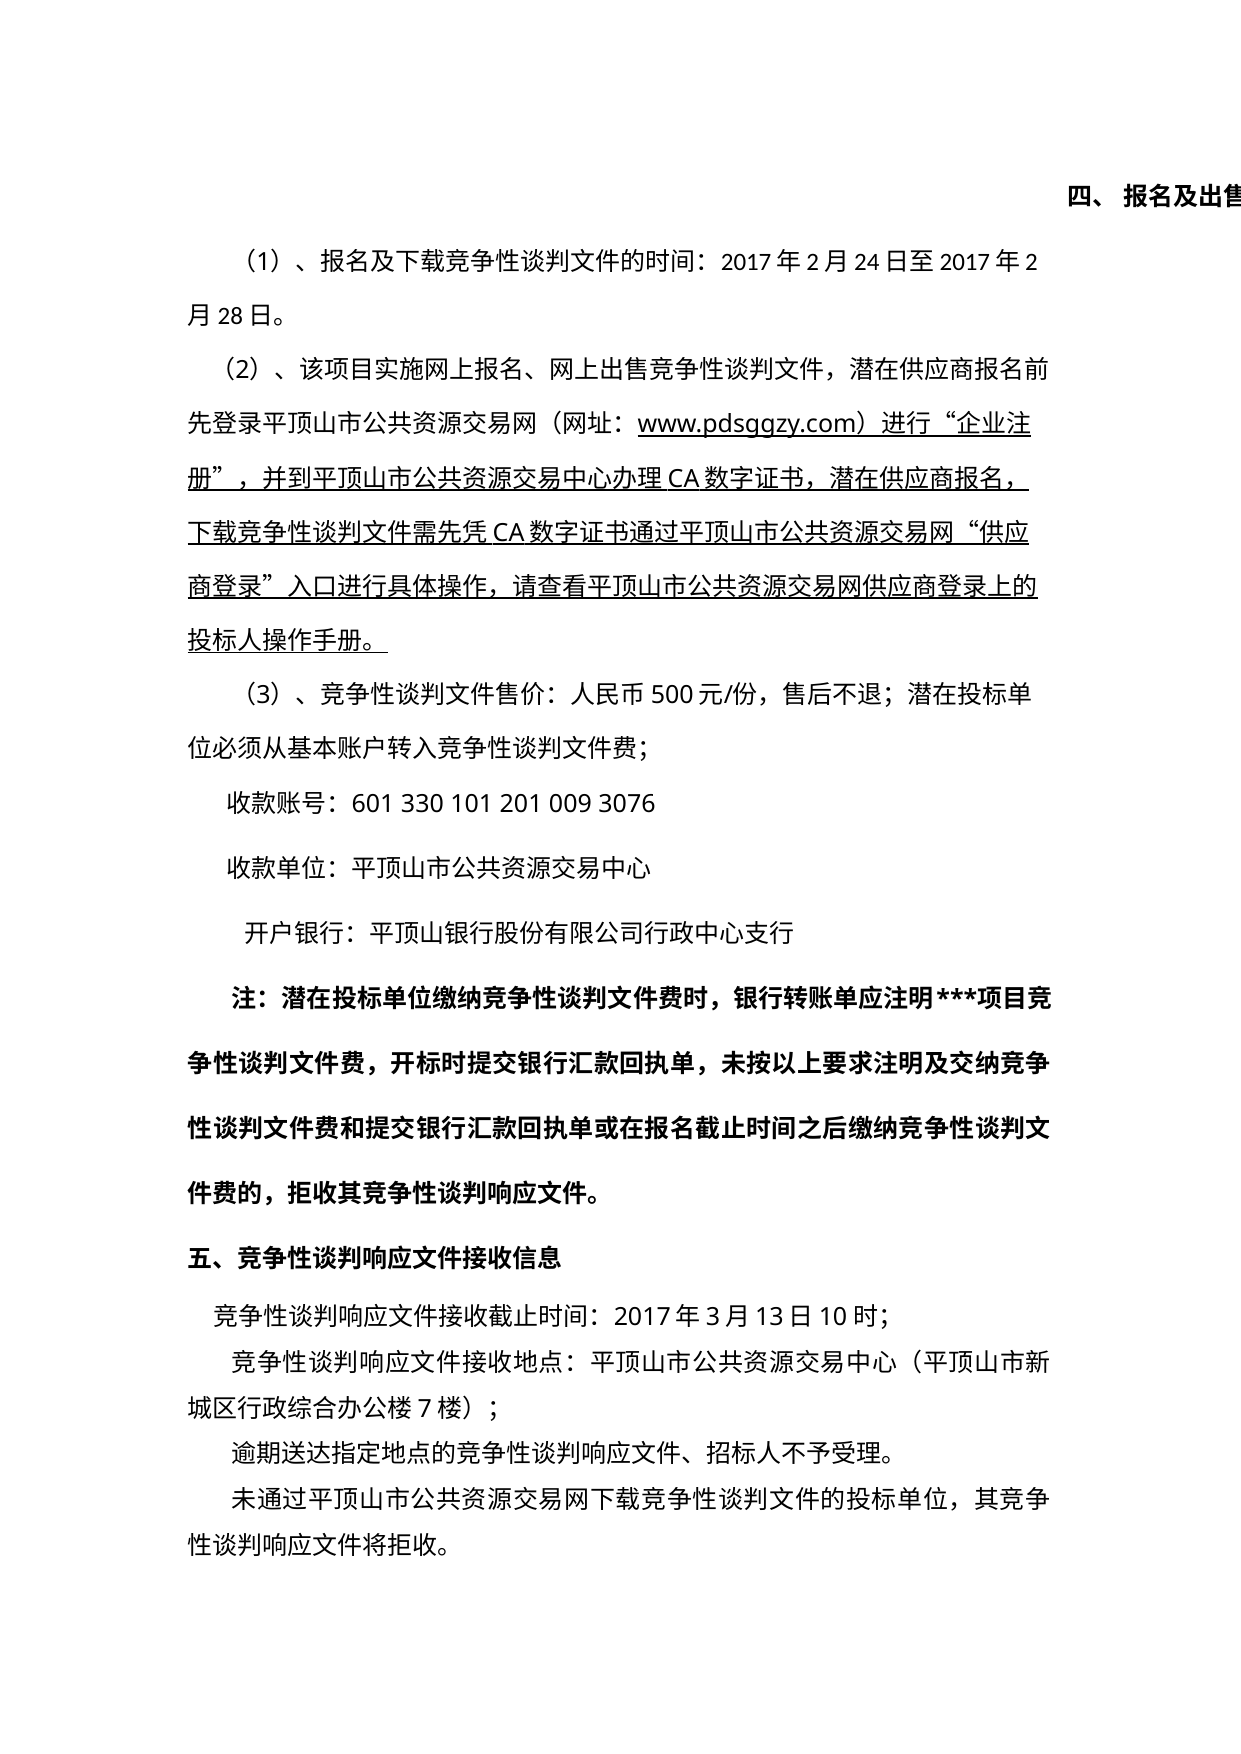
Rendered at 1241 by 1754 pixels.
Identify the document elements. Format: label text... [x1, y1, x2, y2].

text （1）、报名及下载竞争性谈判文件的时间：2017年2月24日至2017年2月28日。 （2）、该项目实施网上报名、网上出售竞争性谈判文件，潜在供应商报名前先登录平顶山市公共资源交易网（网址：www.pdsggzy.com）进行“企业注册”，并到平顶山市公共资源交易中心办理CA数字证书，潜在供应商报名，下载竞争性谈判文件需先凭CA数字证书通过平顶山市公共资源交易网“供应商登录”入口进行具体操作，请查看平顶山市公共资源交易网供应商登录上的投标人操作手册。 [187, 227, 1053, 660]
text 开户银行：平顶山银行股份有限公司行政中心支行 [187, 899, 1053, 964]
text 竞争性谈判响应文件接收截止时间：2017年3月13日10 时； [187, 1289, 1053, 1334]
text 四、 报名及出售竞争性谈判文件信息： [1050, 162, 1240, 227]
text 五、竞争性谈判响应文件接收信息 [187, 1224, 1053, 1289]
text 竞争性谈判响应文件接收地点：平顶山市公共资源交易中心（平顶山市新城区行政综合办公楼7楼）； [187, 1334, 1053, 1426]
text 收款账号：601 330 101 201 009 3076 [187, 769, 1053, 834]
text （3）、竞争性谈判文件售价：人民币500元/份，售后不退；潜在投标单位必须从基本账户转入竞争性谈判文件费； [187, 660, 1053, 769]
text 注：潜在投标单位缴纳竞争性谈判文件费时，银行转账单应注明***项目竞争性谈判文件费，开标时提交银行汇款回执单，未按以上要求注明及交纳竞争性谈判文件费和提交银行汇款回执单或在报名截止时间之后缴纳竞争性谈判文件费的，拒收其竞争性谈判响应文件。 [187, 964, 1053, 1224]
text 收款单位：平顶山市公共资源交易中心 [187, 834, 1053, 899]
text 未通过平顶山市公共资源交易网下载竞争性谈判文件的投标单位，其竞争性谈判响应文件将拒收。 [187, 1472, 1053, 1564]
text 逾期送达指定地点的竞争性谈判响应文件、招标人不予受理。 [187, 1426, 1053, 1472]
